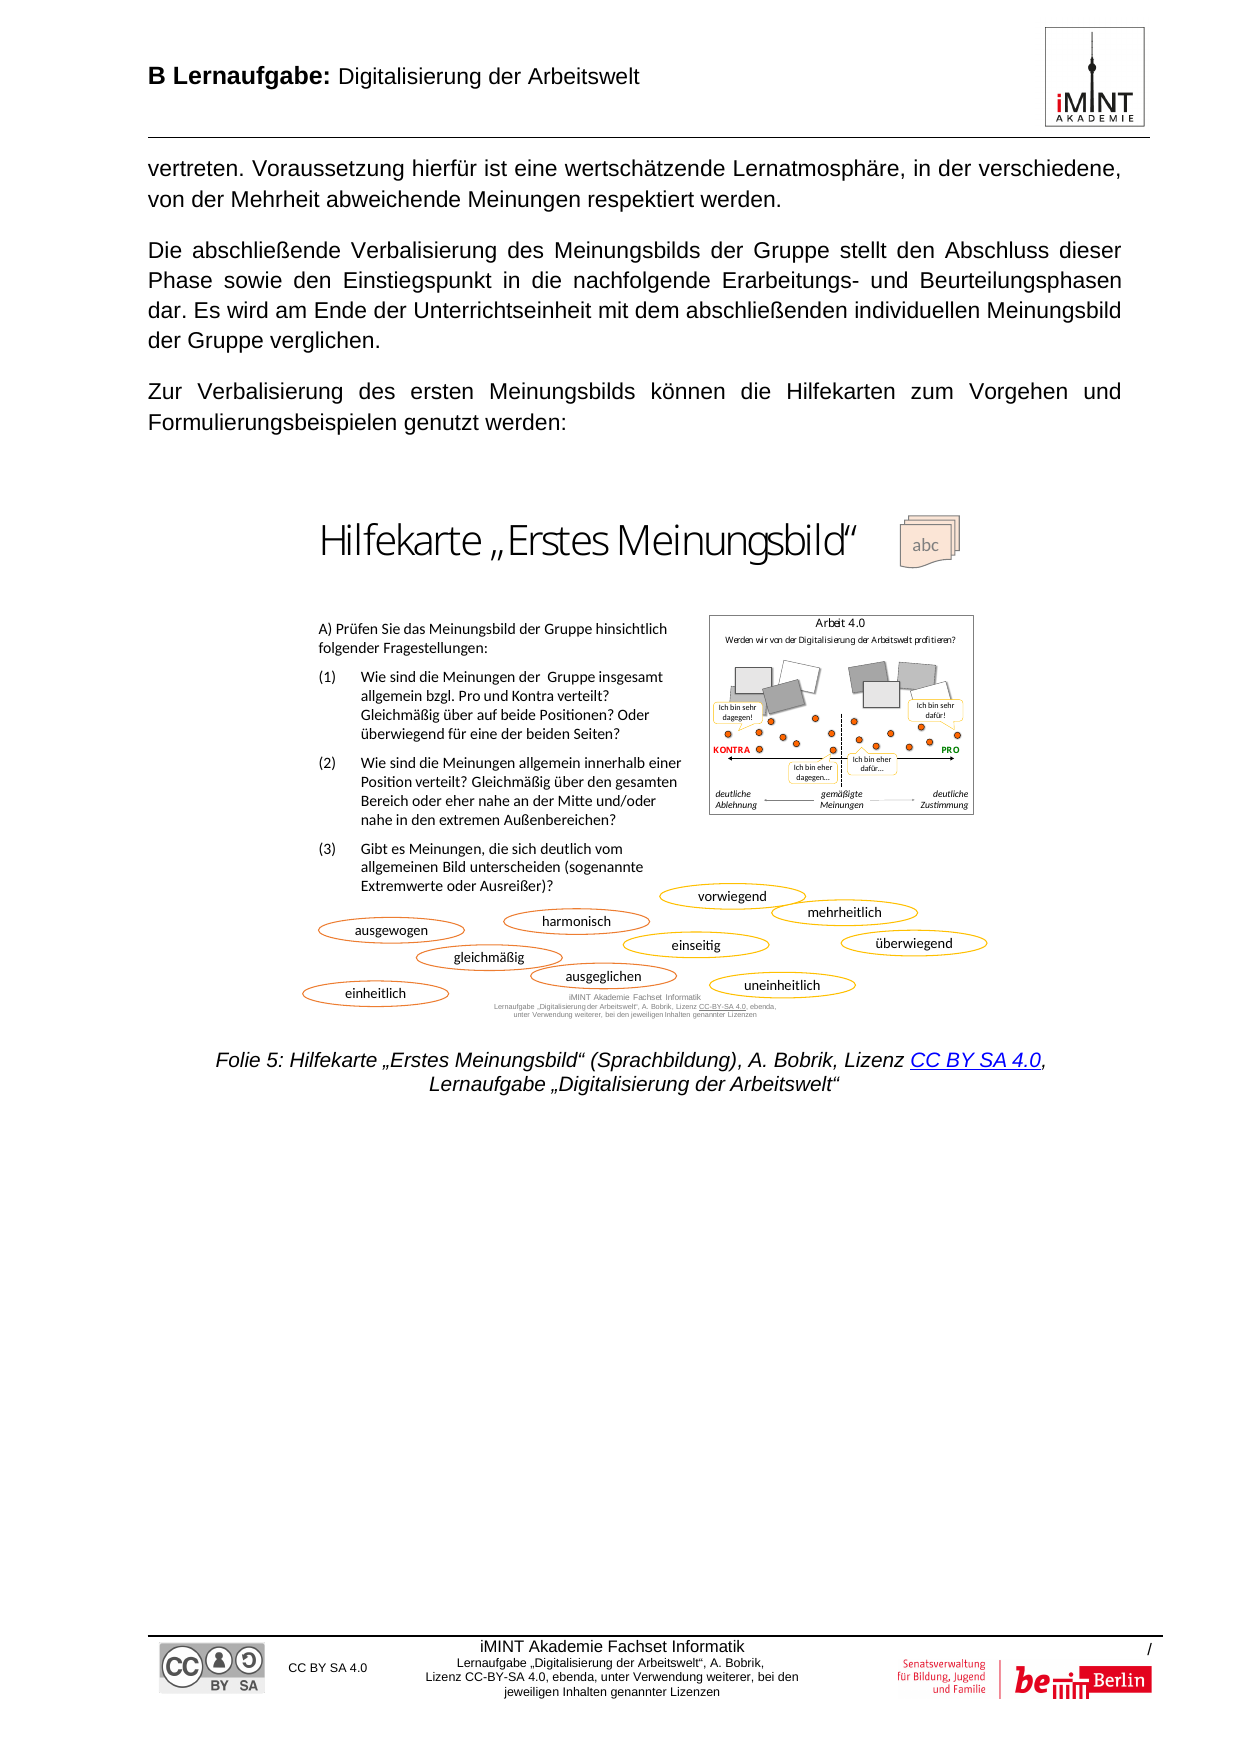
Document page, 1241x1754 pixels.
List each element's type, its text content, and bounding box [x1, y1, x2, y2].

text Folie 5: Hilfekarte „Erstes Meinungsbild“ (Sprachbildung), A. Bobrik, Lizenz CC BY SA 4.0, Lernaufgabe „Digitalisierung der Arbeitswelt“ [148, 1048, 1122, 1096]
text Zur Verbalisierung des ersten Meinungsbilds können die Hilfekarten zum Vorgehen und Formulierungsbeispielen genutzt werden: [148, 378, 1122, 435]
picture [158, 1642, 265, 1694]
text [148, 155, 1122, 212]
text Die abschließende Verbalisierung des Meinungsbilds der Gruppe stellt den Abschluss dieser Phase sowie den Einstiegspunkt in die nachfolgende Erarbeitungs- und Beurteilungsphasen dar. Es wird am Ende der Unterrichtseinheit mit dem abschließenden individuellen Meinungsbild der Gruppe verglichen. [148, 237, 1122, 354]
picture [897, 1659, 1152, 1699]
picture [1035, 17, 1151, 133]
